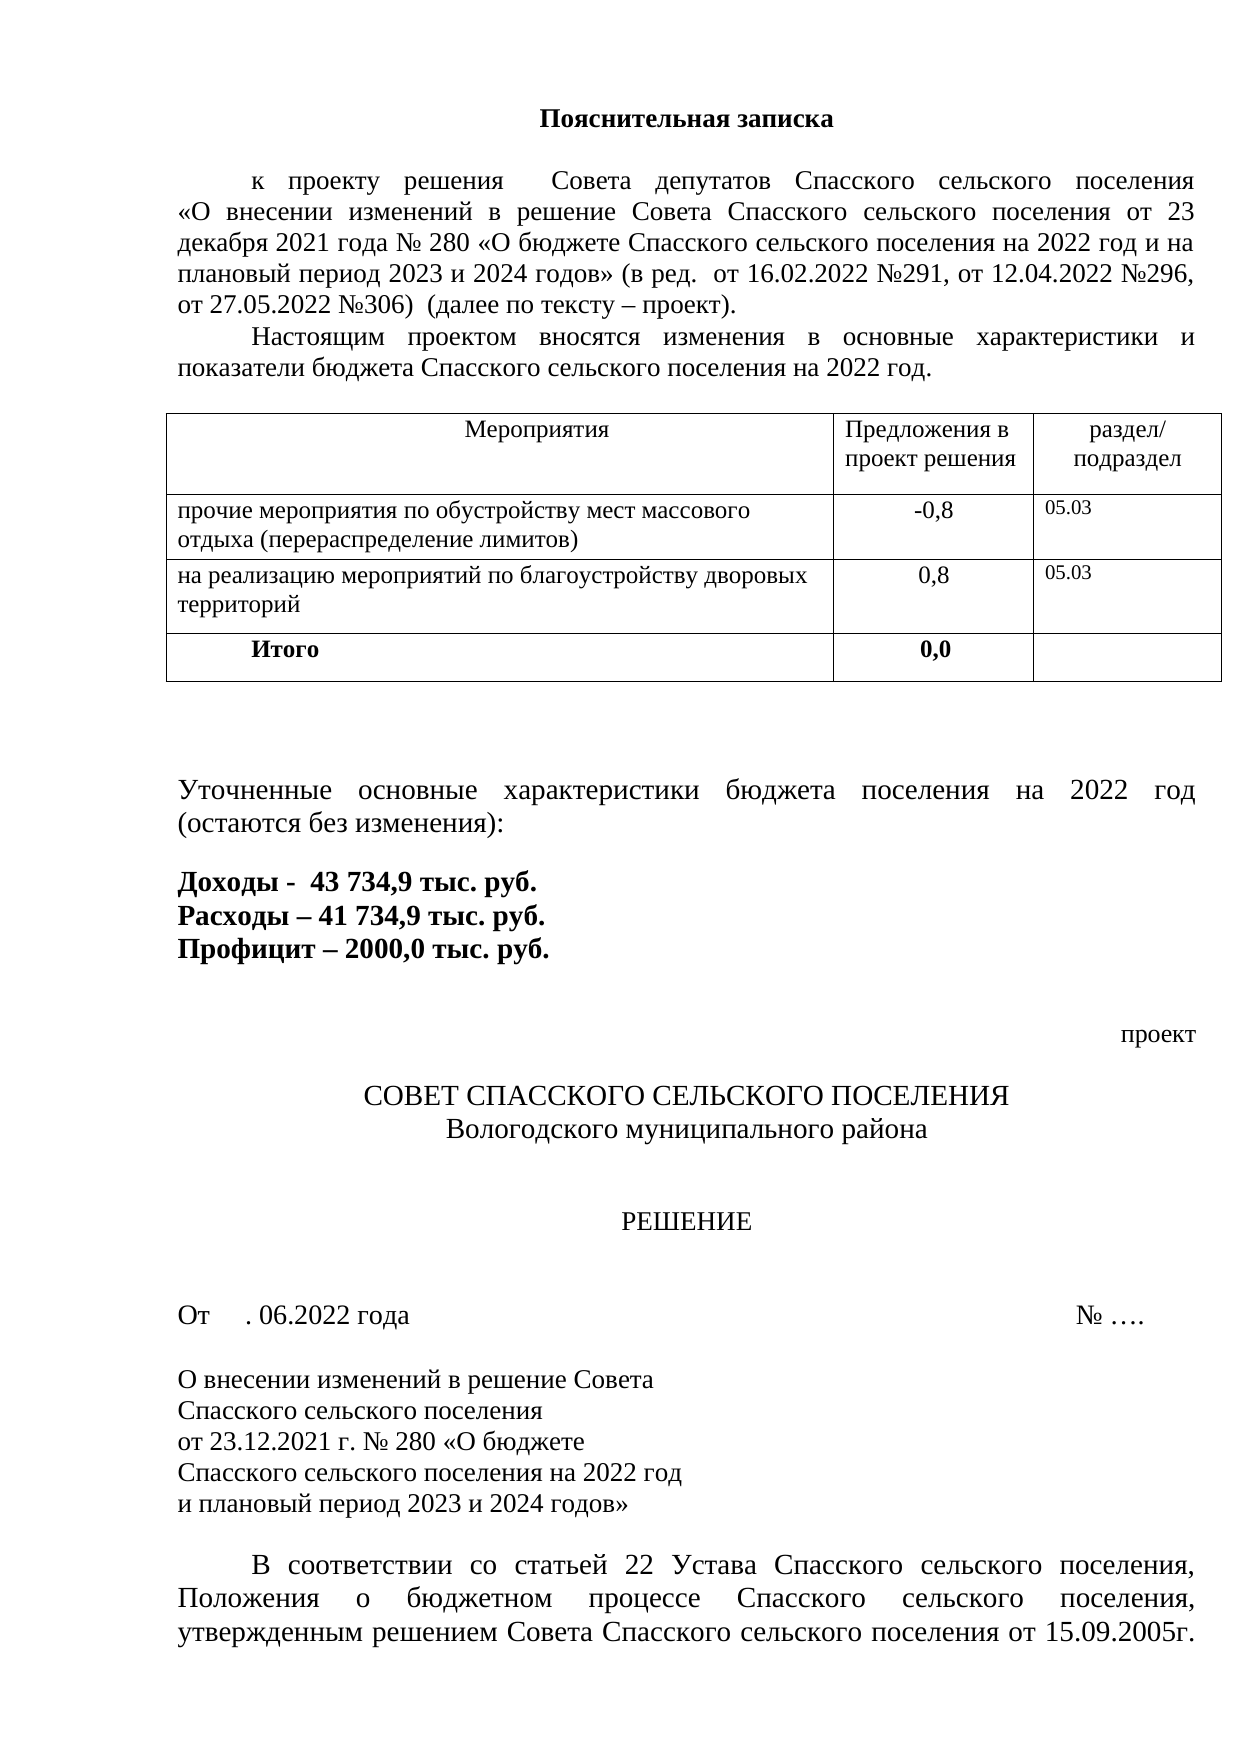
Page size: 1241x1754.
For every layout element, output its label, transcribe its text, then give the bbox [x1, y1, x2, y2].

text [177, 1547, 1196, 1647]
table_cell на реализацию мероприятий по благоустройству дворовых территорий [167, 560, 833, 633]
text Настоящим проектом вносятся изменения в основные характеристики и показатели бюджета Спасского сельского поселения на 2022 год. [177, 320, 1196, 382]
table_header раздел/ подраздел [1034, 414, 1221, 494]
table_cell Итого [167, 634, 833, 681]
table_header Мероприятия [167, 414, 833, 494]
table_cell 05.03 [1034, 495, 1221, 559]
text О внесении изменений в решение Совета [177, 1363, 1196, 1394]
text РЕШЕНИЕ [177, 1205, 1196, 1236]
text Вологодского муниципального района [177, 1111, 1196, 1145]
table_cell -0,8 [834, 495, 1033, 559]
table_cell [1034, 634, 1221, 681]
text и плановый период 2023 и 2024 годов» [177, 1488, 1196, 1519]
text от 23.12.2021 г. № 280 «О бюджете [177, 1425, 1196, 1456]
text Уточненные основные характеристики бюджета поселения на 2022 год (остаются без изменения): [177, 772, 1196, 839]
text От . 06.2022 года № …. [177, 1298, 1196, 1331]
text Доходы - 43 734,9 тыс. руб. [177, 864, 1196, 898]
text Пояснительная записка [177, 102, 1196, 133]
table_cell 0,0 [834, 634, 1033, 681]
text Профицит – 2000,0 тыс. руб. [177, 931, 1196, 965]
table_cell прочие мероприятия по обустройству мест массового отдыха (перераспределение лимитов) [167, 495, 833, 559]
text Спасского сельского поселения [177, 1394, 1196, 1425]
text к проекту решения Совета депутатов Спасского сельского поселения «О внесении изменений в решение Совета Спасского сельского поселения от 23 декабря 2021 года № 280 «О бюджете Спасского сельского поселения на 2022 год и на плановый период 2023 и 2024 годов» (в ред. от 16.02.2022 №291, от 12.04.2022 №296, от 27.05.2022 №306) (далее по тексту – проект). [177, 164, 1196, 320]
table_cell 05.03 [1034, 560, 1221, 633]
table_cell 0,8 [834, 560, 1033, 633]
text проект [177, 1018, 1196, 1048]
table_header Предложения в проект решения [834, 414, 1033, 494]
text Спасского сельского поселения на 2022 год [177, 1456, 1196, 1488]
text СОВЕТ СПАССКОГО СЕЛЬСКОГО ПОСЕЛЕНИЯ [177, 1078, 1196, 1111]
text Расходы – 41 734,9 тыс. руб. [177, 898, 1196, 931]
